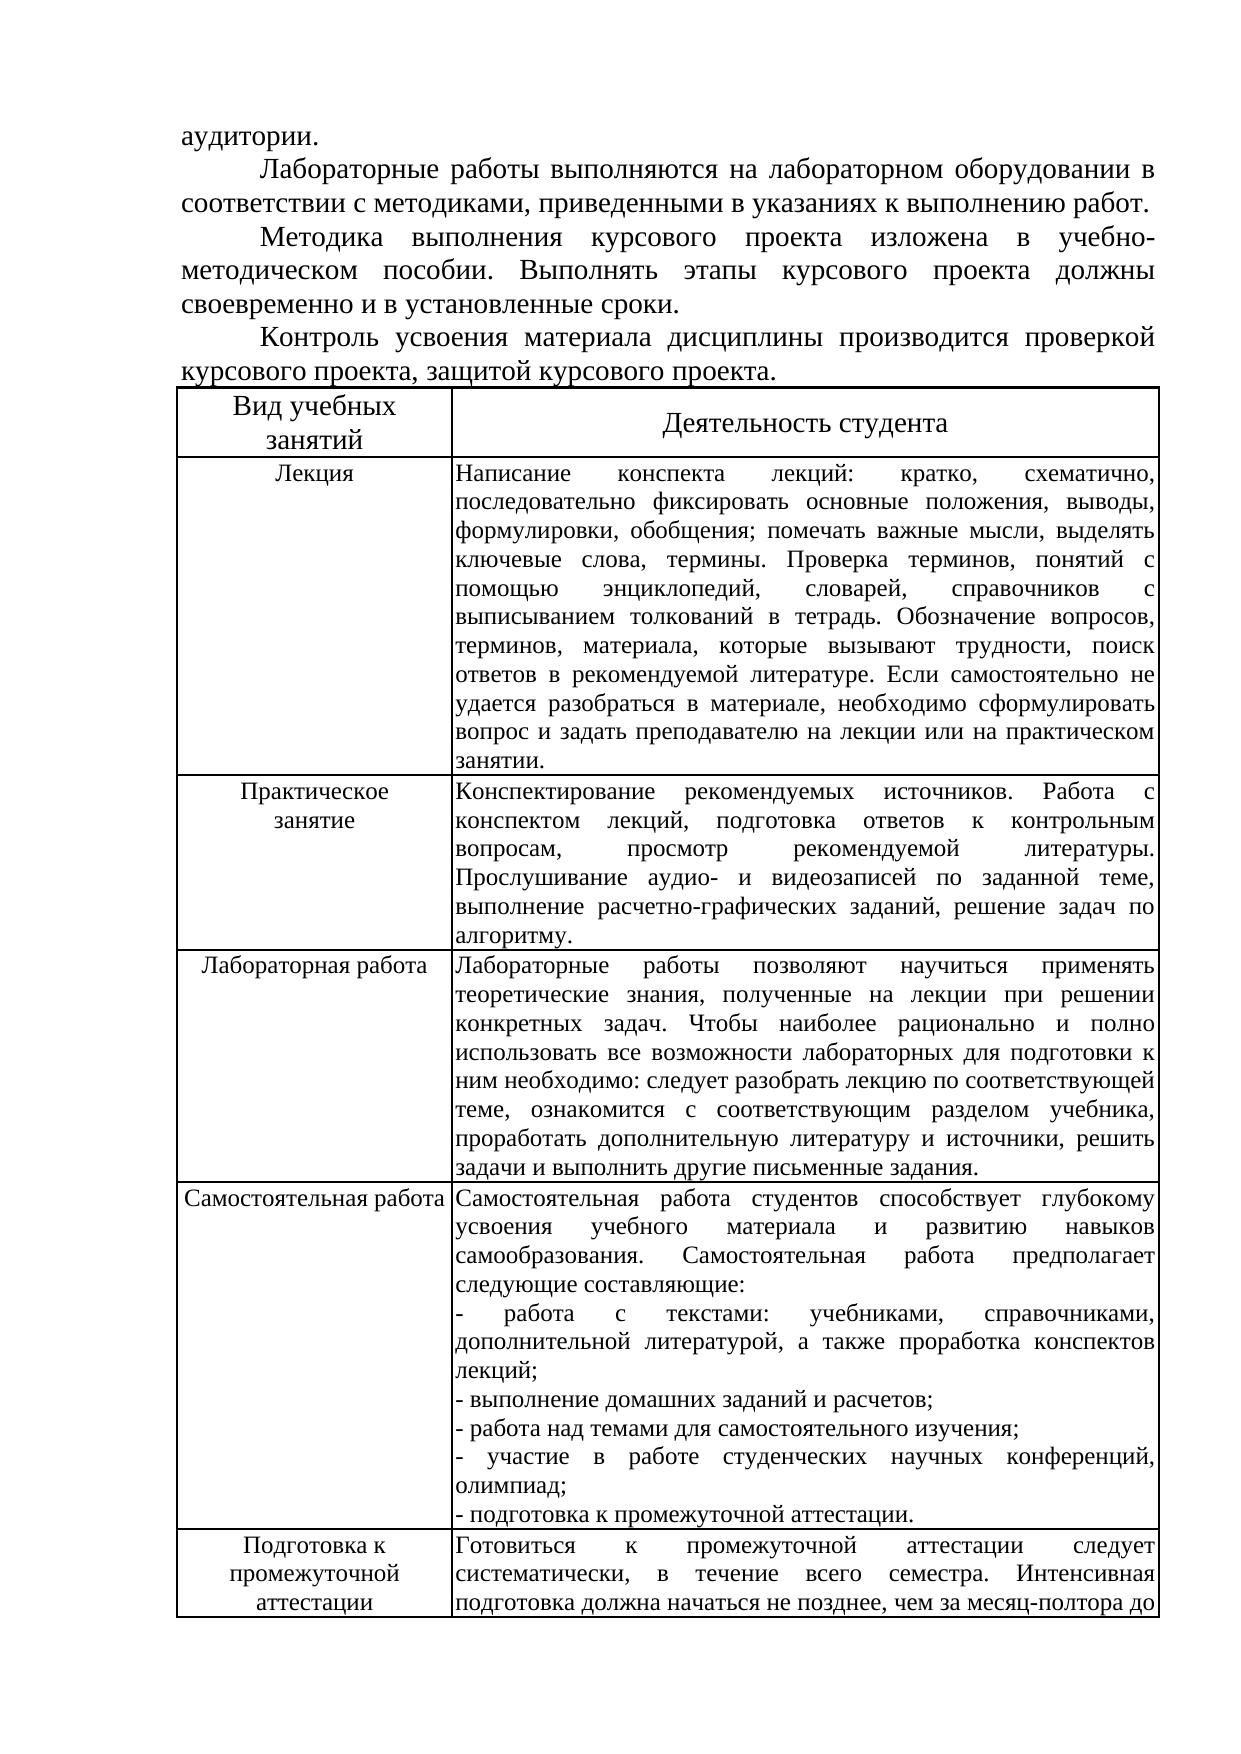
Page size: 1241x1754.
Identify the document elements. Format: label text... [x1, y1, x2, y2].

table_cell Лабораторная работа [178, 951, 451, 1181]
table_cell Написание конспекта лекций: кратко, схематично, последовательно фиксировать основные положения, выводы, формулировки, обобщения; помечать важные мысли, выделять ключевые слова, термины. Проверка терминов, понятий с помощью энциклопедий, словарей, справочников с выписыванием толкований в тетрадь. Обозначение вопросов, терминов, материала, которые вызывают трудности, поиск ответов в рекомендуемой литературе. Если самостоятельно не удается разобраться в материале, необходимо сформулировать вопрос и задать преподавателю на лекции или на практическом занятии. [453, 458, 1158, 774]
table_cell Лабораторные работы выполняются на лабораторном оборудовании в соответствии с методиками, приведенными в указаниях к выполнению работ. [177, 152, 1159, 219]
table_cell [453, 1530, 1158, 1616]
table_cell Самостоятельная работа студентов способствует глубокому усвоения учебного материала и развитию навыков самообразования. Самостоятельная работа предполагает следующие составляющие: - работа с текстами: учебниками, справочниками, дополнительной литературой, а также проработка конспектов лекций; - выполнение домашних заданий и расчетов; - работа над темами для самостоятельного изучения; - участие в работе студенческих научных конференций, олимпиад; - подготовка к промежуточной аттестации. [453, 1183, 1158, 1528]
table_cell Конспектирование рекомендуемых источников. Работа с конспектом лекций, подготовка ответов к контрольным вопросам, просмотр рекомендуемой литературы. Прослушивание аудио- и видеозаписей по заданной теме, выполнение расчетно-графических заданий, решение задач по алгоритму. [453, 776, 1158, 948]
table_cell Самостоятельная работа [178, 1183, 451, 1528]
table_cell Лабораторные работы позволяют научиться применять теоретические знания, полученные на лекции при решении конкретных задач. Чтобы наиболее рационально и полно использовать все возможности лабораторных для подготовки к ним необходимо: следует разобрать лекцию по соответствующей теме, ознакомится с соответствующим разделом учебника, проработать дополнительную литературу и источники, решить задачи и выполнить другие письменные задания. [453, 951, 1158, 1181]
table_cell Методика выполнения курсового проекта изложена в учебно-методическом пособии. Выполнять этапы курсового проекта должны своевременно и в установленные сроки. Контроль усвоения материала дисциплины производится проверкой курсового проекта, защитой курсового проекта. [177, 219, 1159, 386]
table_cell Деятельность студента [453, 389, 1158, 456]
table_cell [178, 1530, 451, 1616]
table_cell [177, 118, 1159, 152]
table_cell Вид учебных занятий [178, 389, 451, 456]
table_cell Практическое занятие [178, 776, 451, 948]
table_cell Лекция [178, 458, 451, 774]
